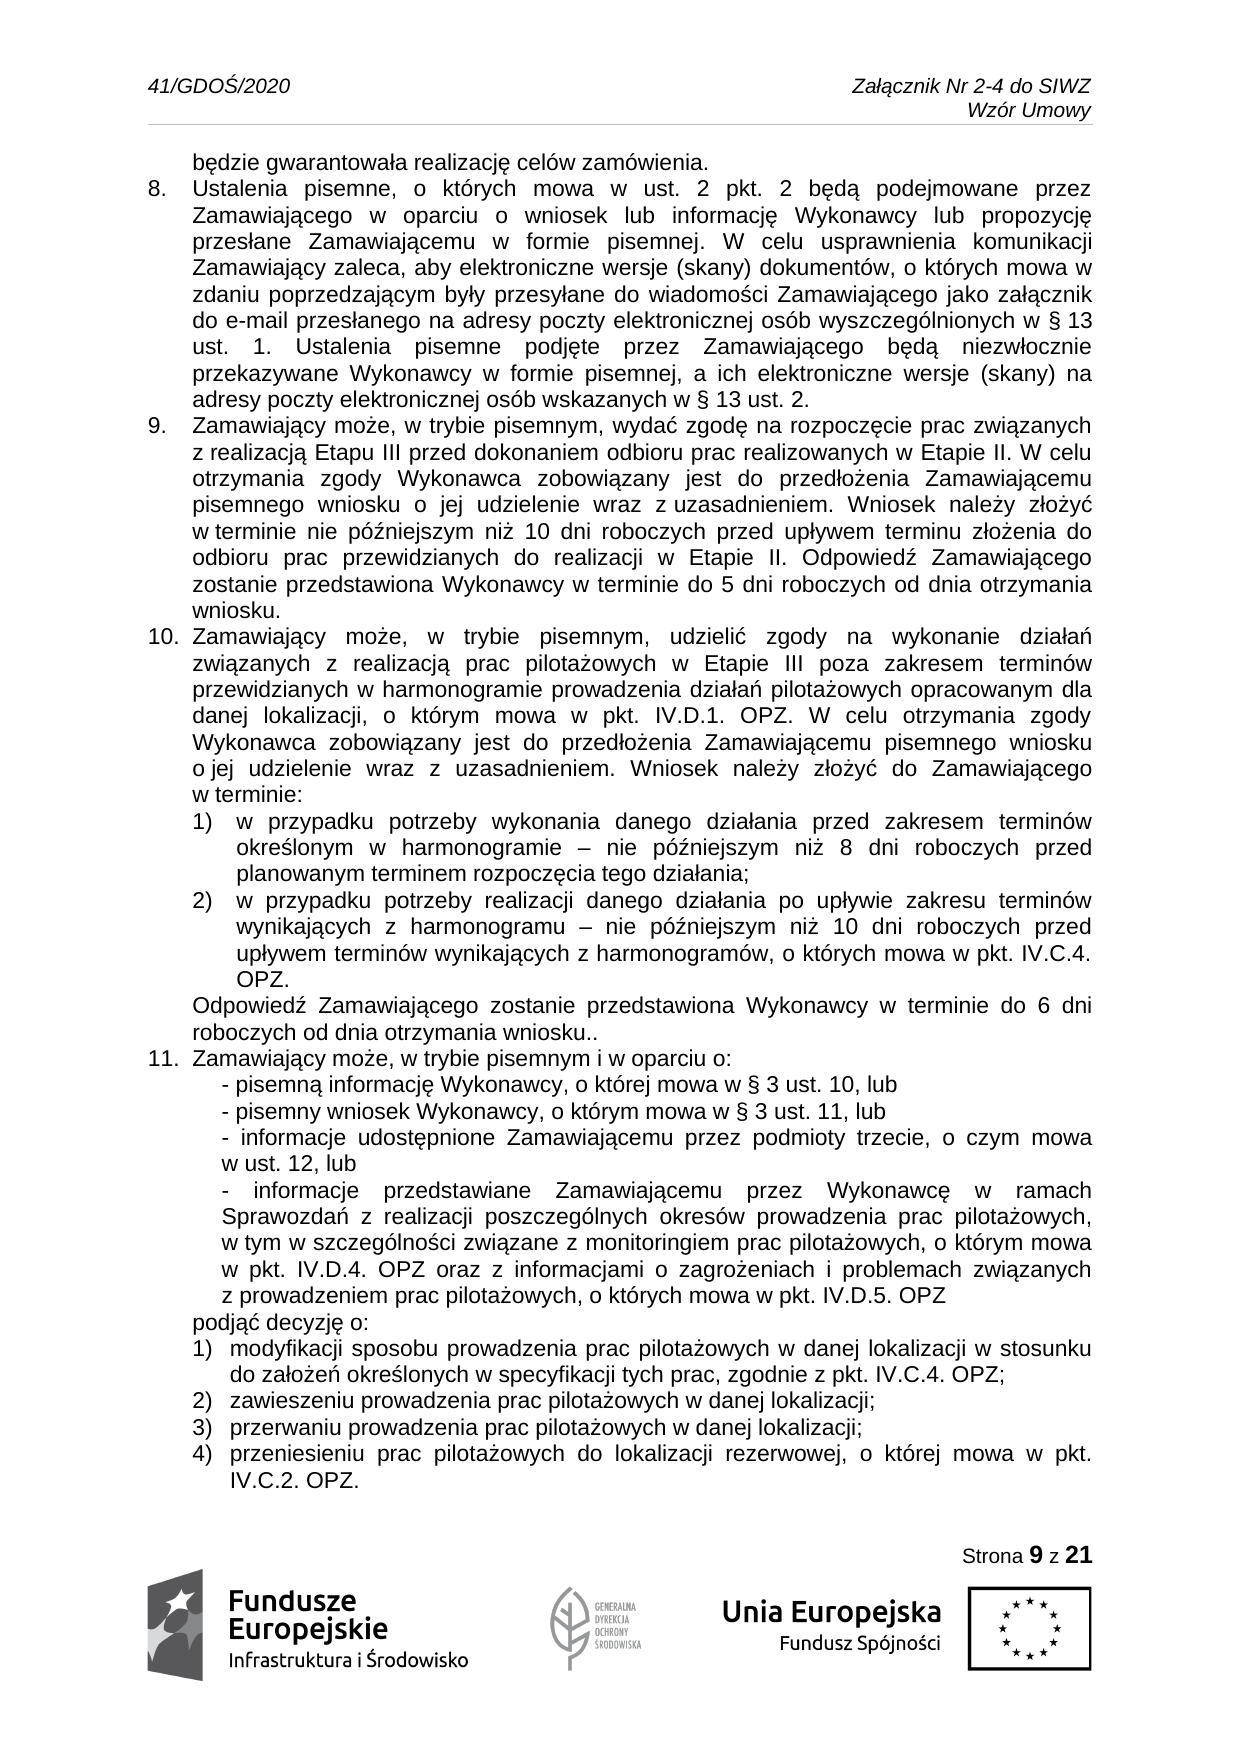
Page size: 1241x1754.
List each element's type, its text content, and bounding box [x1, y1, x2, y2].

list Zamawiający może, w trybie pisemnym, wydać zgodę na rozpoczęcie prac związanych z realizacją Etapu III przed dokonaniem odbioru prac realizowanych w Etapie II. W celu otrzymania zgody Wykonawca zobowiązany jest do przedłożenia Zamawiającemu pisemnego wniosku o jej udzielenie wraz z uzasadnieniem. Wniosek należy złożyć w terminie nie późniejszym niż 10 dni roboczych przed upływem terminu złożenia do odbioru prac przewidzianych do realizacji w Etapie II. Odpowiedź Zamawiającego zostanie przedstawiona Wykonawcy w terminie do 5 dni roboczych od dnia otrzymania wniosku. [148, 412, 1093, 623]
list - informacje udostępnione Zamawiającemu przez podmioty trzecie, o czym mowa w ust. 12, lub [221, 1124, 1093, 1177]
list przeniesieniu prac pilotażowych do lokalizacji rezerwowej, o której mowa w pkt. IV.C.2. OPZ. [192, 1440, 1093, 1493]
list zawieszeniu prowadzenia prac pilotażowych w danej lokalizacji; [192, 1387, 1093, 1414]
list - pisemny wniosek Wykonawcy, o którym mowa w § 3 ust. 11, lub [192, 1098, 1093, 1124]
list Zamawiający może, w trybie pisemnym, udzielić zgody na wykonanie działań związanych z realizacją prac pilotażowych w Etapie III poza zakresem terminów przewidzianych w harmonogramie prowadzenia działań pilotażowych opracowanym dla danej lokalizacji, o którym mowa w pkt. IV.D.1. OPZ. W celu otrzymania zgody Wykonawca zobowiązany jest do przedłożenia Zamawiającemu pisemnego wniosku o jej udzielenie wraz z uzasadnieniem. Wniosek należy złożyć do Zamawiającego w terminie: [148, 623, 1093, 808]
list modyfikacji sposobu prowadzenia prac pilotażowych w danej lokalizacji w stosunku do założeń określonych w specyfikacji tych prac, zgodnie z pkt. IV.C.4. OPZ; [192, 1335, 1093, 1387]
text podjąć decyzję o: [148, 1308, 1093, 1335]
list w przypadku potrzeby realizacji danego działania po upływie zakresu terminów wynikających z harmonogramu – nie późniejszym niż 10 dni roboczych przed upływem terminów wynikających z harmonogramów, o których mowa w pkt. IV.C.4. OPZ. [192, 887, 1093, 992]
list Zamawiający może, w trybie pisemnym i w oparciu o: [148, 1045, 1093, 1071]
list - pisemną informację Wykonawcy, o której mowa w § 3 ust. 10, lub [192, 1071, 1093, 1098]
list w przypadku potrzeby wykonania danego działania przed zakresem terminów określonym w harmonogramie – nie późniejszym niż 8 dni roboczych przed planowanym terminem rozpoczęcia tego działania; [192, 808, 1093, 887]
list - informacje przedstawiane Zamawiającemu przez Wykonawcę w ramach Sprawozdań z realizacji poszczególnych okresów prowadzenia prac pilotażowych, w tym w szczególności związane z monitoringiem prac pilotażowych, o którym mowa w pkt. IV.D.4. OPZ oraz z informacjami o zagrożeniach i problemach związanych z prowadzeniem prac pilotażowych, o których mowa w pkt. IV.D.5. OPZ [221, 1177, 1093, 1308]
picture [147, 1569, 1092, 1681]
list przerwaniu prowadzenia prac pilotażowych w danej lokalizacji; [192, 1414, 1093, 1440]
list Ustalenia pisemne, o których mowa w ust. 2 pkt. 2 będą podejmowane przez Zamawiającego w oparciu o wniosek lub informację Wykonawcy lub propozycję przesłane Zamawiającemu w formie pisemnej. W celu usprawnienia komunikacji Zamawiający zaleca, aby elektroniczne wersje (skany) dokumentów, o których mowa w zdaniu poprzedzającym były przesyłane do wiadomości Zamawiającego jako załącznik do e-mail przesłanego na adresy poczty elektronicznej osób wyszczególnionych w § 13 ust. 1. Ustalenia pisemne podjęte przez Zamawiającego będą niezwłocznie przekazywane Wykonawcy w formie pisemnej, a ich elektroniczne wersje (skany) na adresy poczty elektronicznej osób wskazanych w § 13 ust. 2. [148, 175, 1093, 412]
text Odpowiedź Zamawiającego zostanie przedstawiona Wykonawcy w terminie do 6 dni roboczych od dnia otrzymania wniosku.. [192, 992, 1093, 1045]
